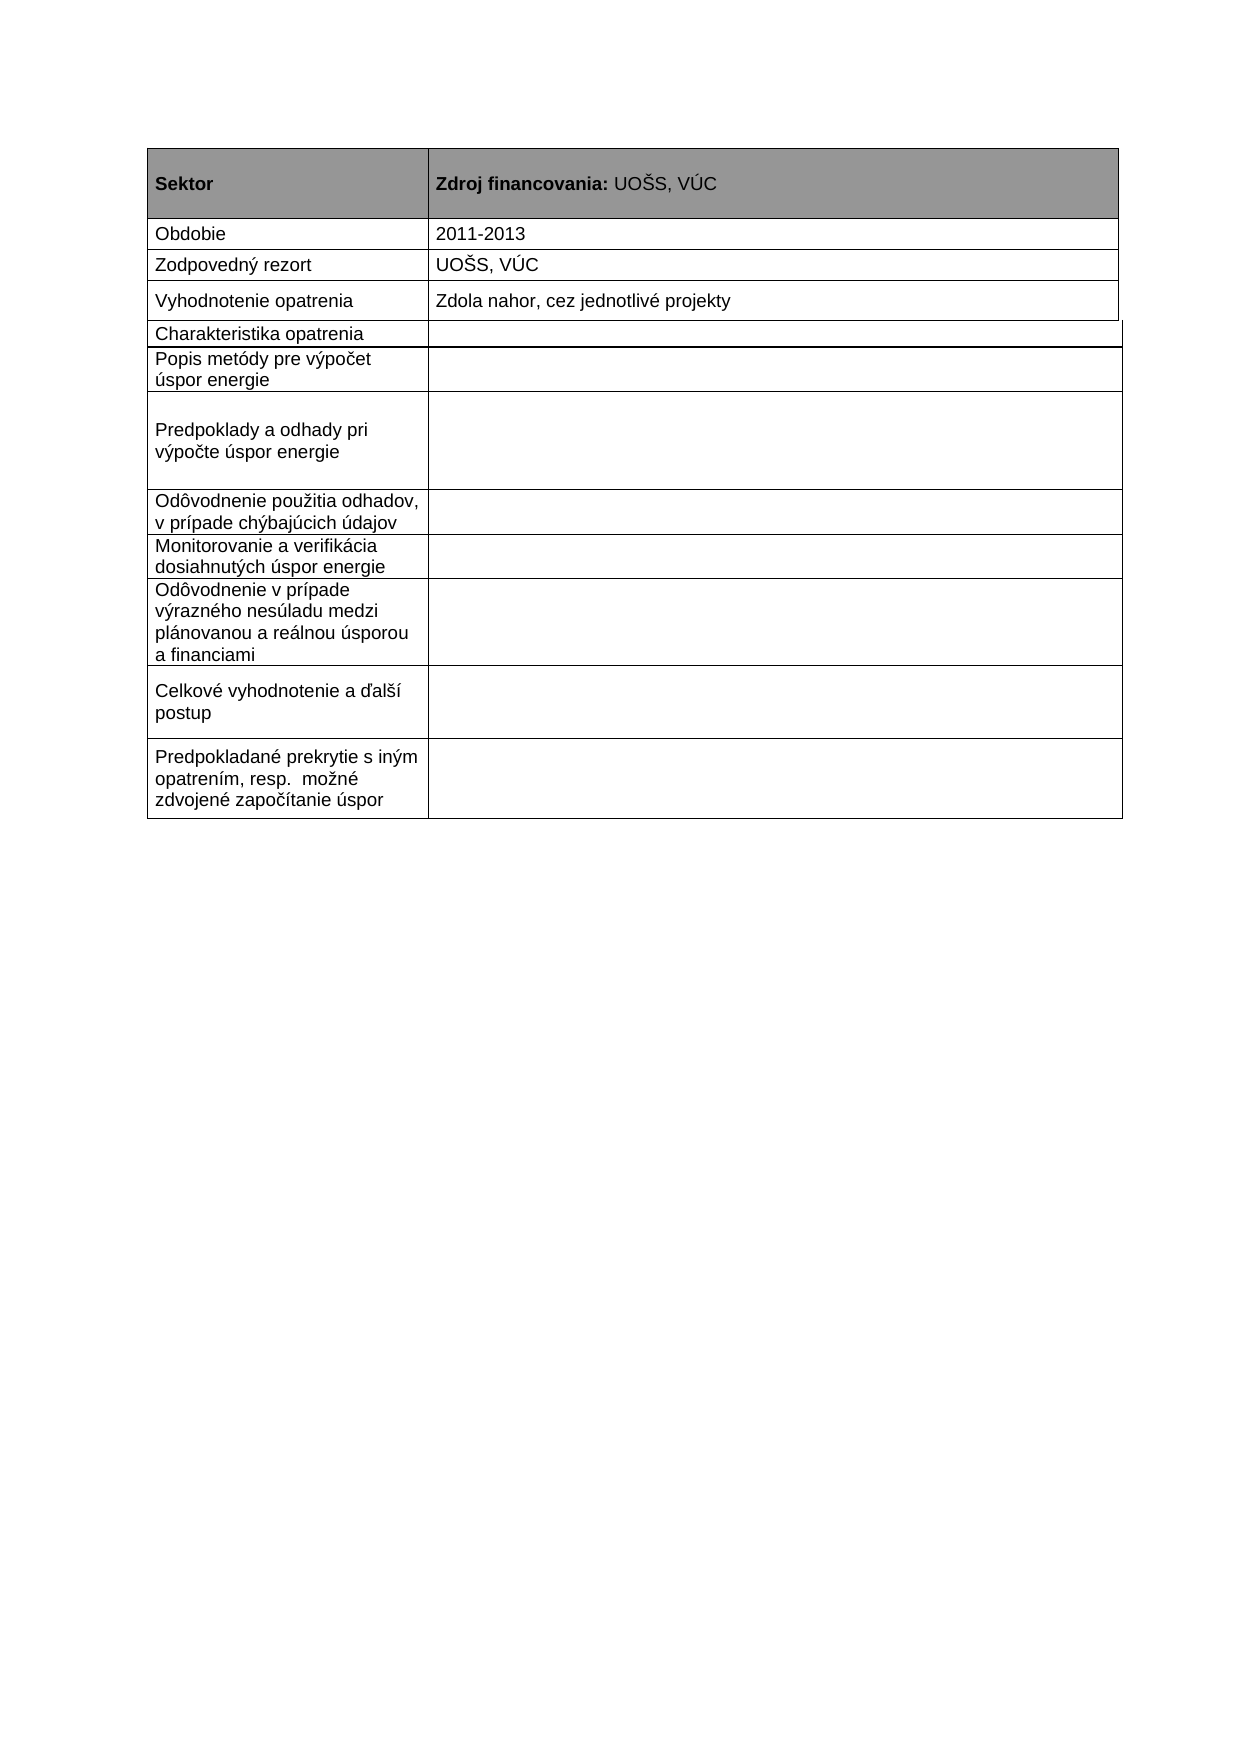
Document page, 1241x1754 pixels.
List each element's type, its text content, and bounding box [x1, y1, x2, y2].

table_cell Predpokladané prekrytie s iným opatrením, resp. možné zdvojené započítanie úspor [148, 739, 428, 817]
table_cell [429, 666, 1122, 738]
table_cell Monitorovanie a verifikácia dosiahnutých úspor energie [148, 535, 428, 578]
table_cell [429, 320, 1122, 346]
table_cell Vyhodnotenie opatrenia [148, 281, 428, 320]
table_cell Celkové vyhodnotenie a ďalší postup [148, 666, 428, 738]
table_cell Odôvodnenie v prípade výrazného nesúladu medzi plánovanou a reálnou úsporou a financiami [148, 579, 428, 665]
table_cell Obdobie [148, 219, 428, 249]
table_cell Zdroj financovania: UOŠS, VÚC [429, 149, 1118, 218]
table_cell [429, 392, 1122, 489]
table_cell [429, 535, 1122, 578]
table_cell Charakteristika opatrenia [148, 321, 428, 346]
table_cell [429, 348, 1122, 391]
table_cell Zdola nahor, cez jednotlivé projekty [429, 281, 1118, 320]
table_cell [429, 579, 1122, 665]
table_cell UOŠS, VÚC [429, 250, 1118, 279]
table_cell Zodpovedný rezort [148, 250, 428, 279]
table_cell Sektor [148, 149, 428, 218]
table_cell Predpoklady a odhady pri výpočte úspor energie [148, 392, 428, 489]
table_cell Popis metódy pre výpočet úspor energie [148, 348, 428, 391]
table_cell Odôvodnenie použitia odhadov, v prípade chýbajúcich údajov [148, 490, 428, 533]
table_cell 2011-2013 [429, 219, 1118, 249]
table_cell [429, 739, 1122, 817]
table_cell [429, 490, 1122, 533]
